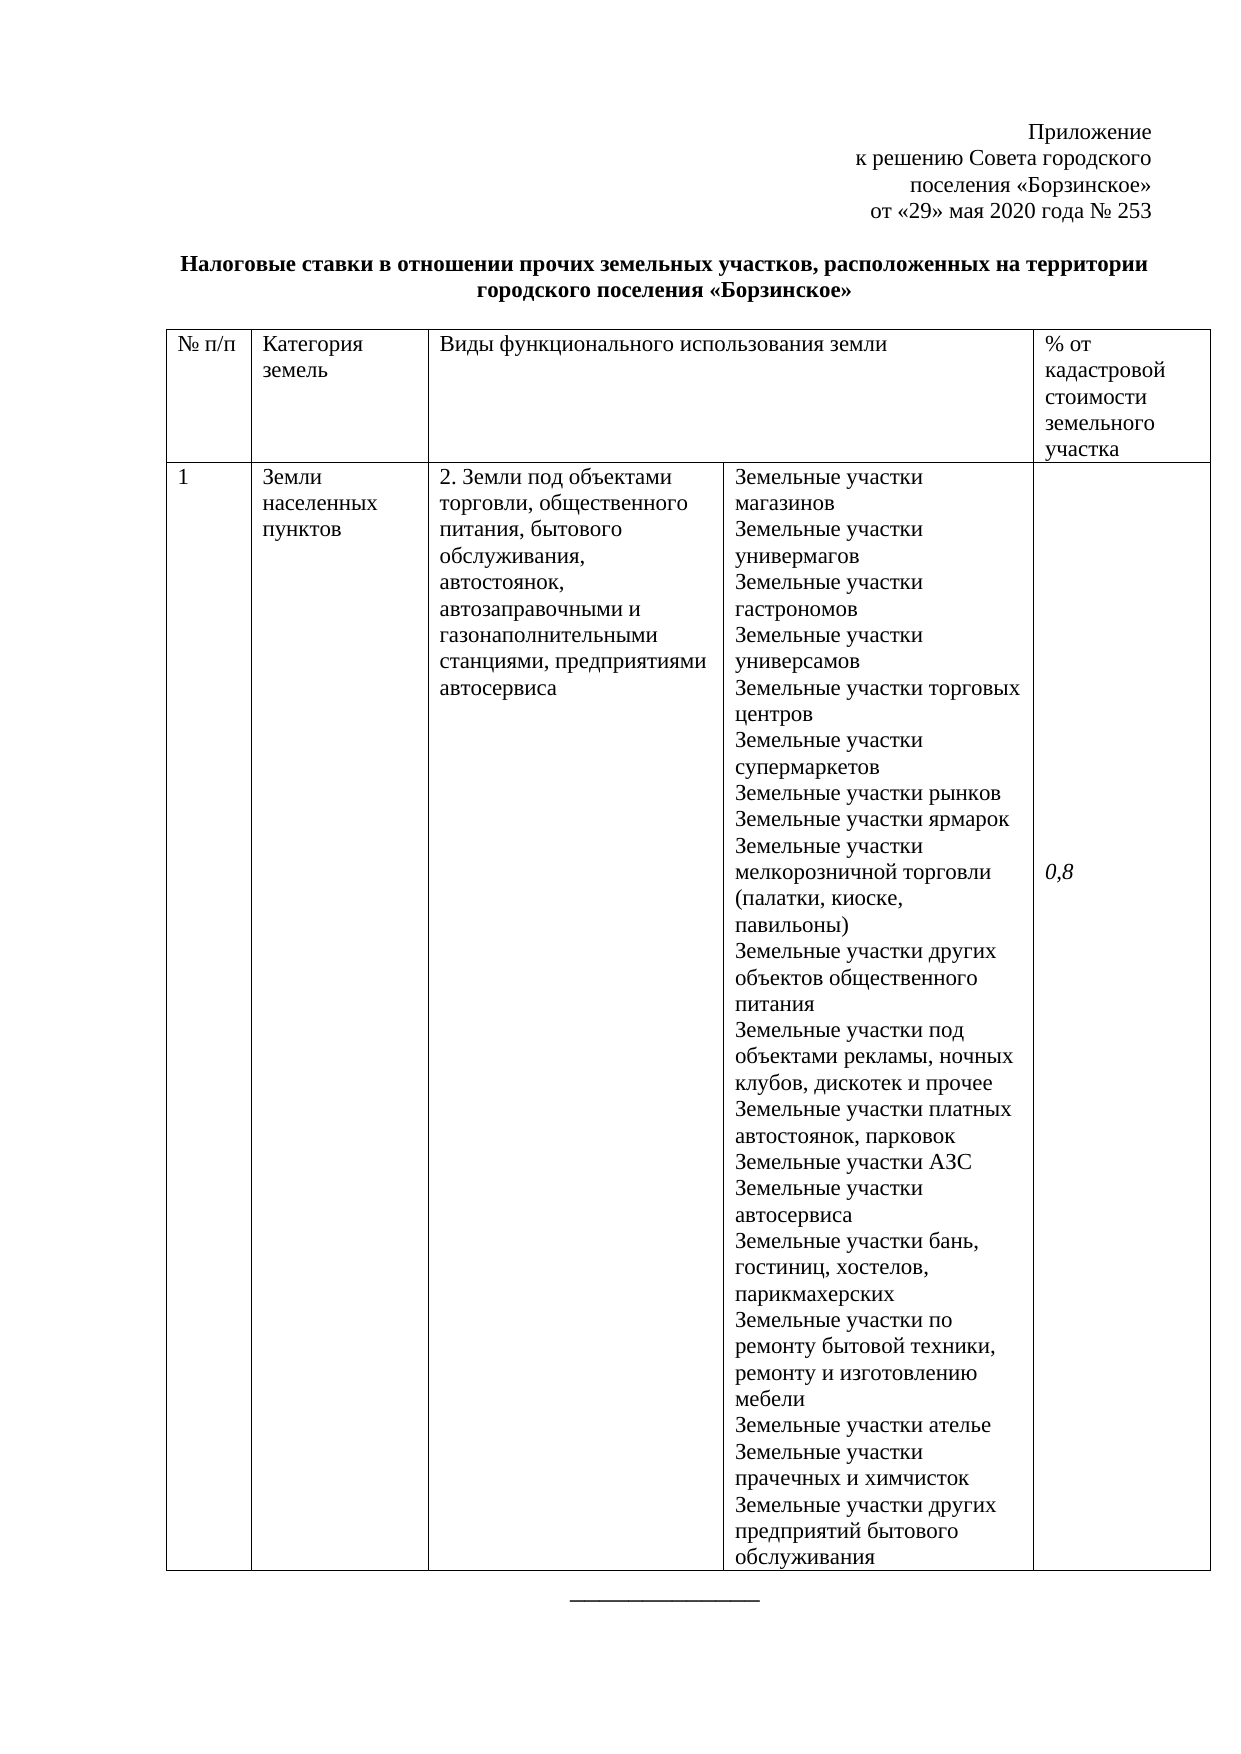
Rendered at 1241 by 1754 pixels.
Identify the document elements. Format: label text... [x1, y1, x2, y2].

table_cell 2. Земли под объектами торговли, общественного питания, бытового обслуживания, автостоянок, автозаправочными и газонаполнительными станциями, предприятиями автосервиса [429, 463, 723, 1570]
table_header № п/п [167, 330, 251, 462]
text Приложение [177, 118, 1152, 144]
table_header Категория земель [252, 330, 428, 462]
table_header % от кадастровой стоимости земельного участка [1034, 330, 1210, 462]
table_cell Земельные участки магазинов Земельные участки универмагов Земельные участки гастрономов Земельные участки универсамов Земельные участки торговых центров Земельные участки супермаркетов Земельные участки рынков Земельные участки ярмарок Земельные участки мелкорозничной торговли (палатки, киоске, павильоны) Земельные участки других объектов общественного питания Земельные участки под объектами рекламы, ночных клубов, дискотек и прочее Земельные участки платных автостоянок, парковок Земельные участки АЗС Земельные участки автосервиса Земельные участки бань, гостиниц, хостелов, парикмахерских Земельные участки по ремонту бытовой техники, ремонту и изготовлению мебели Земельные участки ателье Земельные участки прачечных и химчисток Земельные участки других предприятий бытового обслуживания [724, 463, 1033, 1570]
text _____________ [177, 1571, 1152, 1604]
text Налоговые ставки в отношении прочих земельных участков, расположенных на территории городского поселения «Борзинское» [177, 250, 1152, 303]
text поселения «Борзинское» [177, 171, 1152, 197]
text от «29» мая 2020 года № 253 [177, 197, 1152, 223]
text к решению Совета городского [177, 144, 1152, 171]
table_cell 1 [167, 463, 251, 1570]
table_header Виды функционального использования земли [429, 330, 1033, 462]
table_cell 0,8 [1034, 463, 1210, 1570]
table_cell Земли населенных пунктов [252, 463, 428, 1570]
